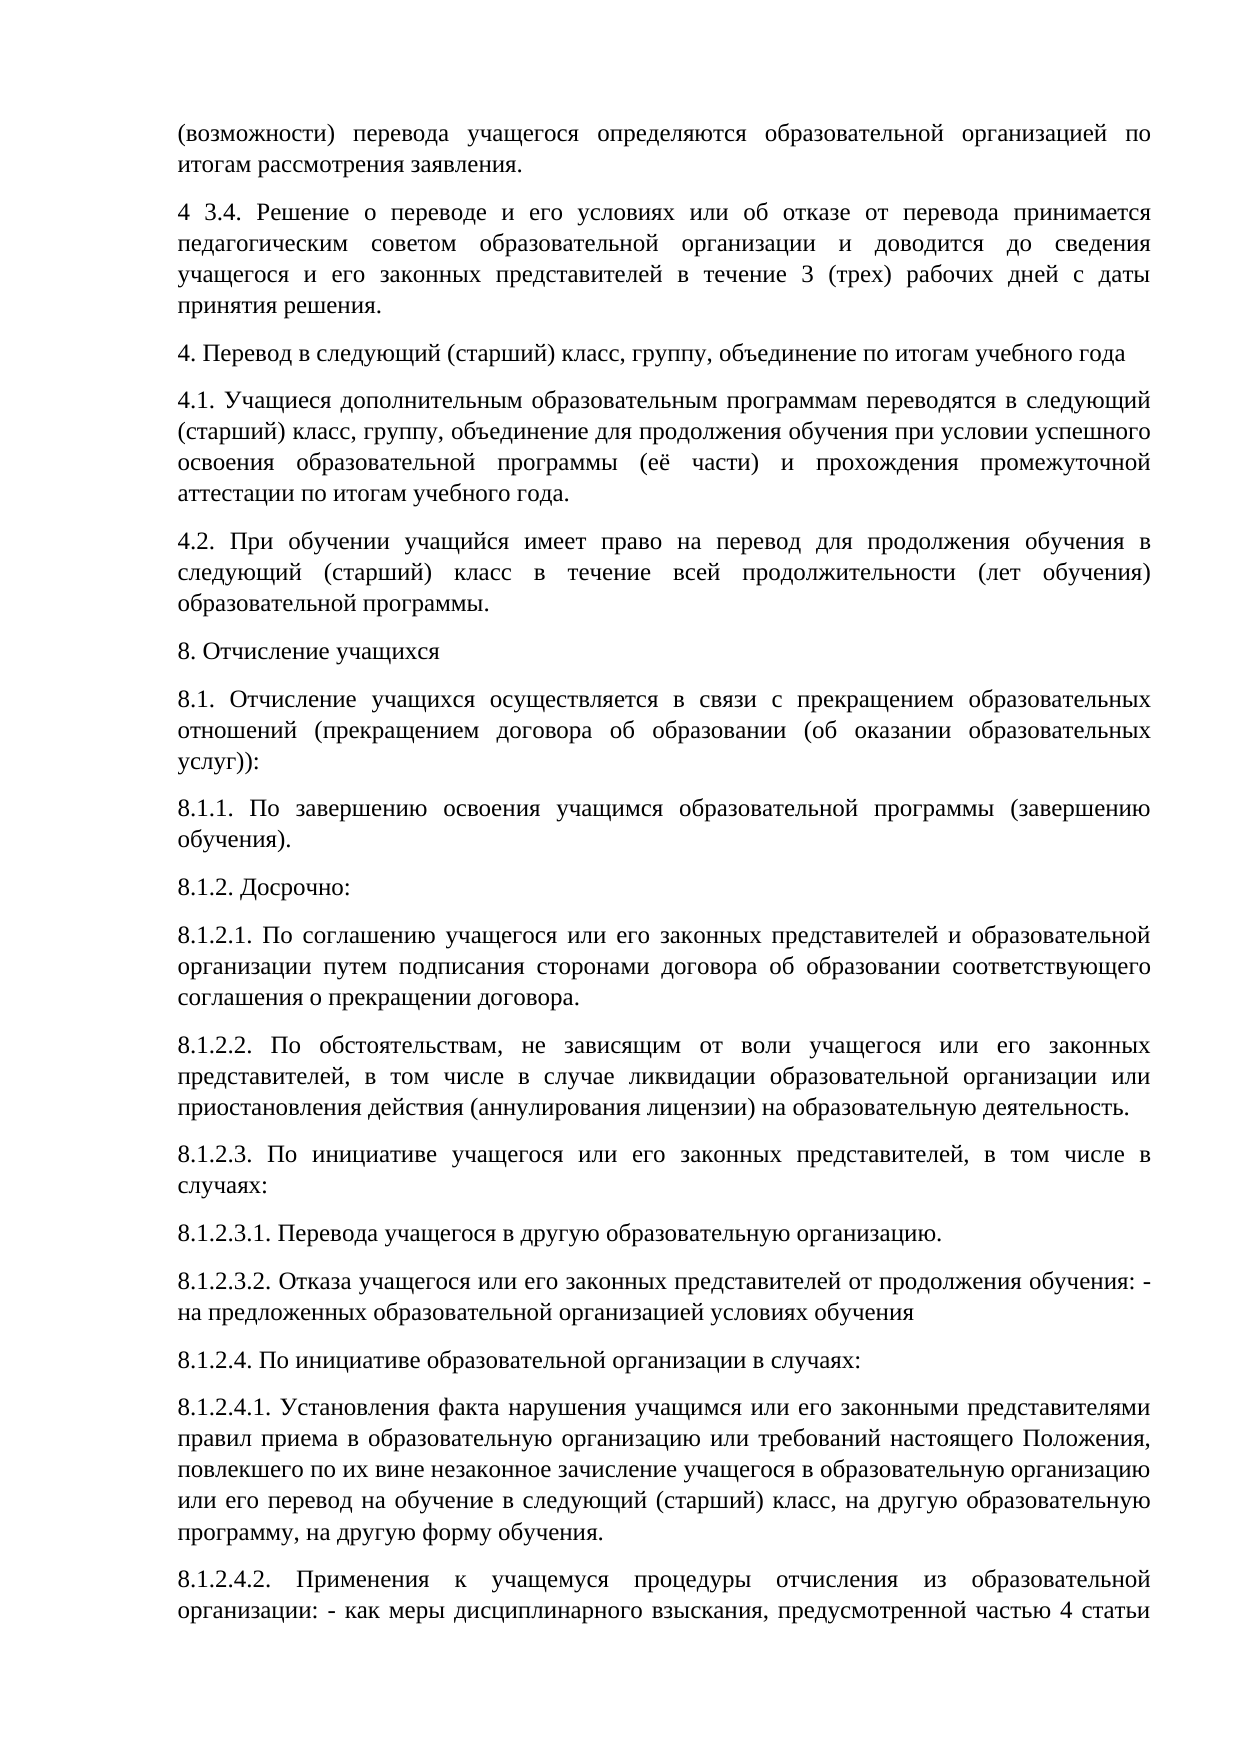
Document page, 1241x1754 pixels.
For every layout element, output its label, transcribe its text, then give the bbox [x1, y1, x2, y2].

text 8.1. Отчисление учащихся осуществляется в связи с прекращением образовательных отношений (прекращением договора об образовании (об оказании образовательных услуг)): [177, 684, 1152, 774]
text 4 3.4. Решение о переводе и его условиях или об отказе от перевода принимается педагогическим советом образовательной организации и доводится до сведения учащегося и его законных представителей в течение 3 (трех) рабочих дней с даты принятия решения. [177, 197, 1152, 319]
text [177, 118, 1152, 178]
text 4.1. Учащиеся дополнительным образовательным программам переводятся в следующий (старший) класс, группу, объединение для продолжения обучения при условии успешного освоения образовательной программы (её части) и прохождения промежуточной аттестации по итогам учебного года. [177, 385, 1152, 507]
text 4. Перевод в следующий (старший) класс, группу, объединение по итогам учебного года [177, 338, 1152, 366]
text 4.2. При обучении учащийся имеет право на перевод для продолжения обучения в следующий (старший) класс в течение всей продолжительности (лет обучения) образовательной программы. [177, 526, 1152, 617]
text 8.1.2. Досрочно: [177, 872, 1152, 901]
text 8.1.2.4. По инициативе образовательной организации в случаях: [177, 1345, 1152, 1373]
text 8.1.1. По завершению освоения учащимся образовательной программы (завершению обучения). [177, 793, 1152, 853]
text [177, 1564, 1152, 1624]
text 8.1.2.3.1. Перевода учащегося в другую образовательную организацию. [177, 1218, 1152, 1247]
text 8.1.2.2. По обстоятельствам, не зависящим от воли учащегося или его законных представителей, в том числе в случае ликвидации образовательной организации или приостановления действия (аннулирования лицензии) на образовательную деятельность. [177, 1030, 1152, 1121]
text 8.1.2.3.2. Отказа учащегося или его законных представителей от продолжения обучения: - на предложенных образовательной организацией условиях обучения [177, 1266, 1152, 1326]
text 8. Отчисление учащихся [177, 636, 1152, 665]
text 8.1.2.3. По инициативе учащегося или его законных представителей, в том числе в случаях: [177, 1139, 1152, 1199]
text 8.1.2.4.1. Установления факта нарушения учащимся или его законными представителями правил приема в образовательную организацию или требований настоящего Положения, повлекшего по их вине незаконное зачисление учащегося в образовательную организацию или его перевод на обучение в следующий (старший) класс, на другую образовательную программу, на другую форму обучения. [177, 1392, 1152, 1545]
text 8.1.2.1. По соглашению учащегося или его законных представителей и образовательной организации путем подписания сторонами договора об образовании соответствующего соглашения о прекращении договора. [177, 920, 1152, 1011]
